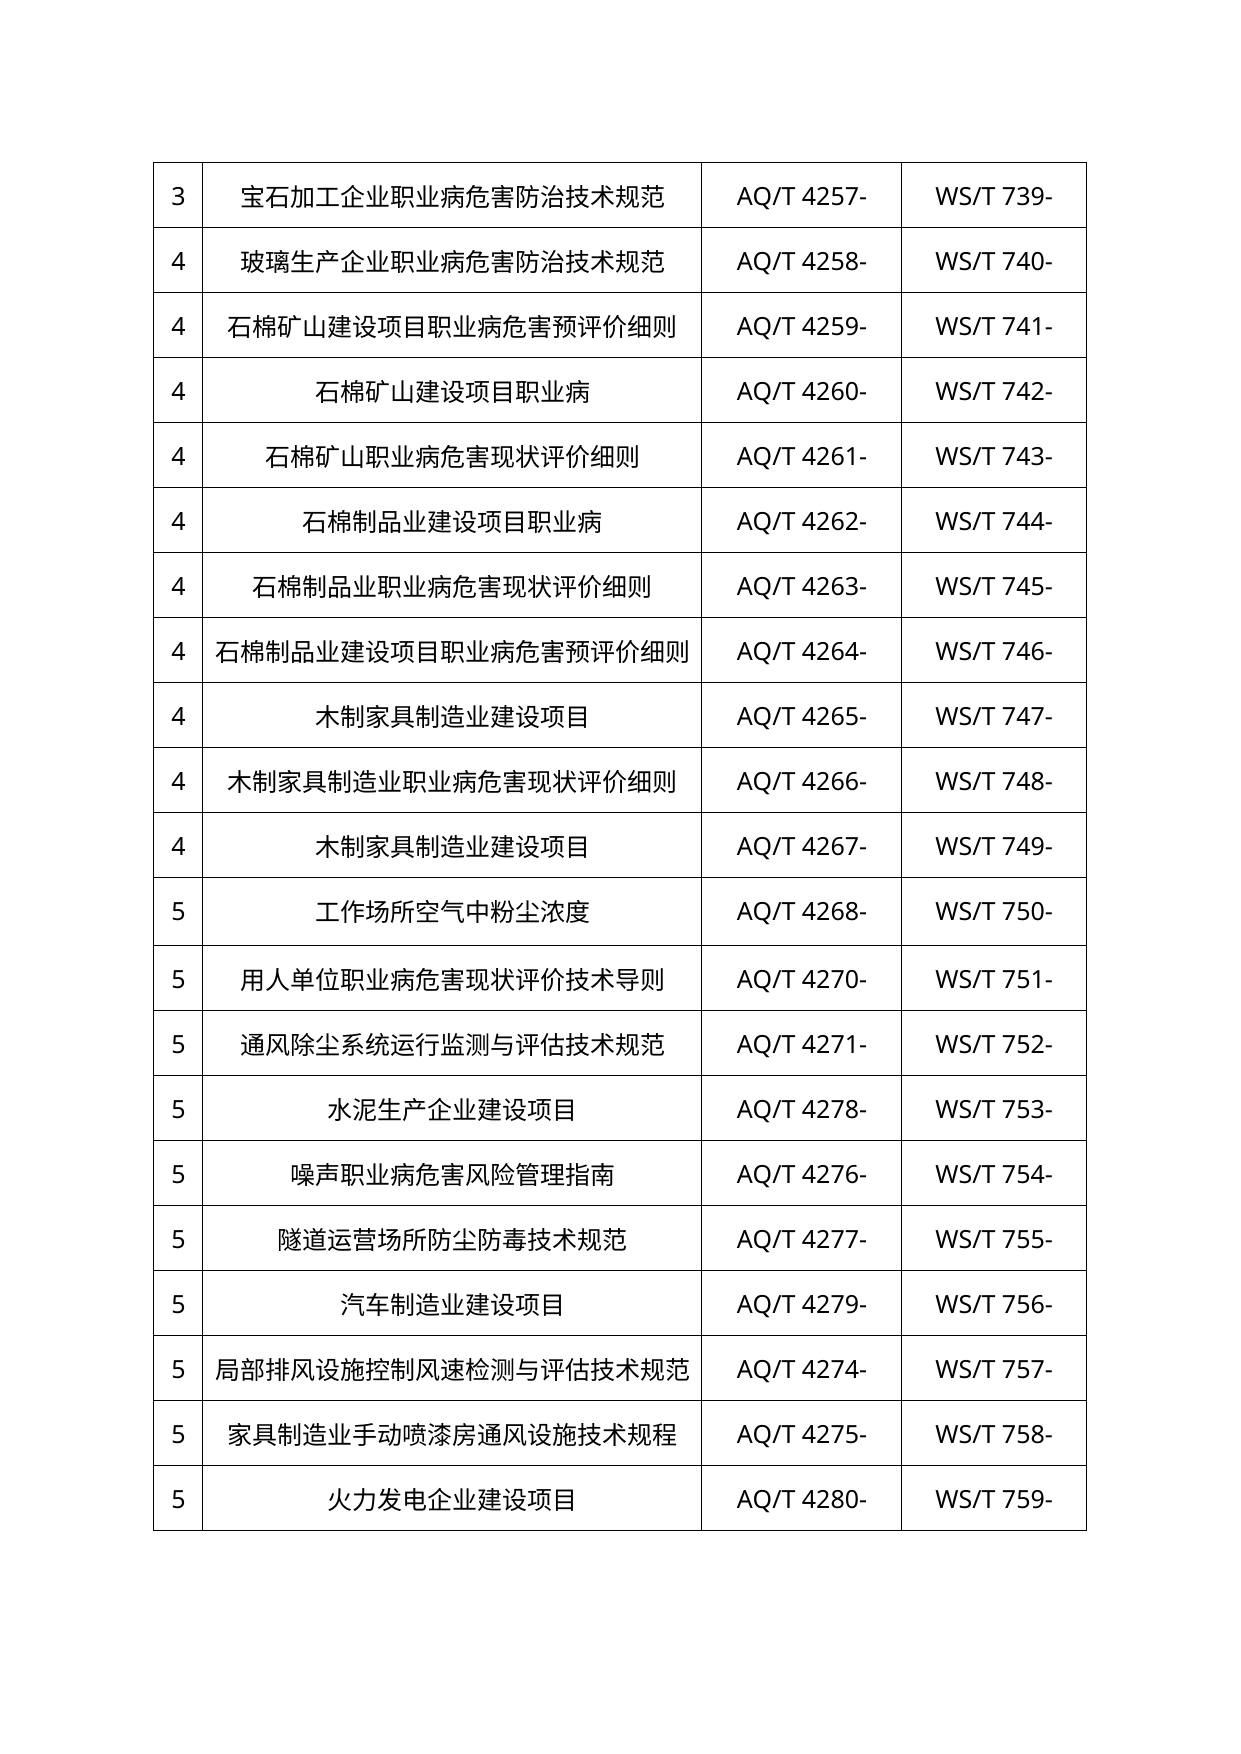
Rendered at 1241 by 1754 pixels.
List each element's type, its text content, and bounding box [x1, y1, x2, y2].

table_cell 木制家具制造业建设项目 职业病危害控制效果评价细则 [203, 813, 701, 877]
table_cell AQ/T 4260-2015 [702, 358, 901, 422]
table_cell 45 [154, 553, 202, 617]
table_cell 木制家具制造业建设项目 职业病危害预评价细则 [203, 683, 701, 747]
table_cell AQ/T 4279-2016 [702, 1271, 901, 1335]
table_cell 52 [154, 1011, 202, 1075]
table_cell AQ/T 4268-2015 [702, 878, 901, 945]
table_cell 43 [154, 423, 202, 487]
table_cell WS/T 751-2015 [902, 946, 1086, 1010]
table_cell 通风除尘系统运行监测与评估技术规范 [203, 1011, 701, 1075]
table_cell AQ/T 4275-2016 [702, 1401, 901, 1465]
table_cell WS/T 743-2015 [902, 423, 1086, 487]
table_cell 56 [154, 1271, 202, 1335]
table_cell 隧道运营场所防尘防毒技术规范 [203, 1206, 701, 1270]
table_cell 石棉制品业建设项目职业病 危害控制效果评价细则 [203, 488, 701, 552]
table_cell WS/T 739-2015 [902, 163, 1086, 227]
table_cell 49 [154, 813, 202, 877]
table_cell 火力发电企业建设项目 职业病危害控制效果评价细则 [203, 1466, 701, 1530]
table_cell 42 [154, 358, 202, 422]
table_cell 石棉矿山建设项目职业病危害预评价细则 [203, 293, 701, 357]
table_cell AQ/T 4262-2015 [702, 488, 901, 552]
table_cell AQ/T 4277-2016 [702, 1206, 901, 1270]
table_cell AQ/T 4276-2016 [702, 1141, 901, 1205]
table_cell 石棉制品业建设项目职业病危害预评价细则 [203, 618, 701, 682]
table_cell WS/T 745-2015 [902, 553, 1086, 617]
table_cell 工作场所空气中粉尘浓度 快速检测方法-光散射法 [203, 878, 701, 945]
table_cell 局部排风设施控制风速检测与评估技术规范 [203, 1336, 701, 1400]
table_cell 41 [154, 293, 202, 357]
table_cell WS/T 753-2016 [902, 1076, 1086, 1140]
table_cell 53 [154, 1076, 202, 1140]
table_cell 50 [154, 878, 202, 945]
table_cell WS/T 747-2015 [902, 683, 1086, 747]
table_cell 玻璃生产企业职业病危害防治技术规范 [203, 228, 701, 292]
table_cell 石棉矿山建设项目职业病 危害控制效果评价细则 [203, 358, 701, 422]
table_cell 石棉制品业职业病危害现状评价细则 [203, 553, 701, 617]
table_cell WS/T 744-2015 [902, 488, 1086, 552]
table_cell AQ/T 4271-2015 [702, 1011, 901, 1075]
table_cell WS/T 755-2016 [902, 1206, 1086, 1270]
table_cell WS/T 752-2015 [902, 1011, 1086, 1075]
table_cell WS/T 757-2016 [902, 1336, 1086, 1400]
table_cell AQ/T 4261-2015 [702, 423, 901, 487]
table_cell 55 [154, 1206, 202, 1270]
table_cell WS/T 746-2015 [902, 618, 1086, 682]
table_cell 51 [154, 946, 202, 1010]
table_cell WS/T 741-2015 [902, 293, 1086, 357]
table_cell WS/T 748-2015 [902, 748, 1086, 812]
table_cell AQ/T 4280-2016 [702, 1466, 901, 1530]
table_cell WS/T 750-2015 [902, 878, 1086, 945]
table_cell 石棉矿山职业病危害现状评价细则 [203, 423, 701, 487]
table_cell WS/T 754-2016 [902, 1141, 1086, 1205]
table_cell 汽车制造业建设项目 职业病防护设施设计专篇编制细则 [203, 1271, 701, 1335]
table_cell AQ/T 4258-2015 [702, 228, 901, 292]
table_cell AQ/T 4259-2015 [702, 293, 901, 357]
table_cell WS/T 742-2015 [902, 358, 1086, 422]
table_cell 39 [154, 163, 202, 227]
table_cell AQ/T 4274-2016 [702, 1336, 901, 1400]
table_cell 噪声职业病危害风险管理指南 [203, 1141, 701, 1205]
table_cell 44 [154, 488, 202, 552]
table_cell AQ/T 4263-2015 [702, 553, 901, 617]
table_cell WS/T 758-2016 [902, 1401, 1086, 1465]
table_cell WS/T 759-2016 [902, 1466, 1086, 1530]
table_cell 46 [154, 618, 202, 682]
table_cell AQ/T 4267-2015 [702, 813, 901, 877]
table_cell AQ/T 4266-2015 [702, 748, 901, 812]
table_cell WS/T 749-2015 [902, 813, 1086, 877]
table_cell AQ/T 4257-2015 [702, 163, 901, 227]
table_cell 水泥生产企业建设项目 职业病防护设施设计专篇编制细则 [203, 1076, 701, 1140]
table_cell 40 [154, 228, 202, 292]
table_cell 47 [154, 683, 202, 747]
table_cell 宝石加工企业职业病危害防治技术规范 [203, 163, 701, 227]
table_cell 58 [154, 1401, 202, 1465]
table_cell WS/T 740-2015 [902, 228, 1086, 292]
table_cell 用人单位职业病危害现状评价技术导则 [203, 946, 701, 1010]
table_cell 59 [154, 1466, 202, 1530]
table_cell AQ/T 4278-2016 [702, 1076, 901, 1140]
table_cell 54 [154, 1141, 202, 1205]
table_cell AQ/T 4270-2015 [702, 946, 901, 1010]
table_cell 48 [154, 748, 202, 812]
table_cell 木制家具制造业职业病危害现状评价细则 [203, 748, 701, 812]
table_cell 57 [154, 1336, 202, 1400]
table_cell AQ/T 4264-2015 [702, 618, 901, 682]
table_cell WS/T 756-2016 [902, 1271, 1086, 1335]
table_cell AQ/T 4265-2015 [702, 683, 901, 747]
table_cell 家具制造业手动喷漆房通风设施技术规程 [203, 1401, 701, 1465]
